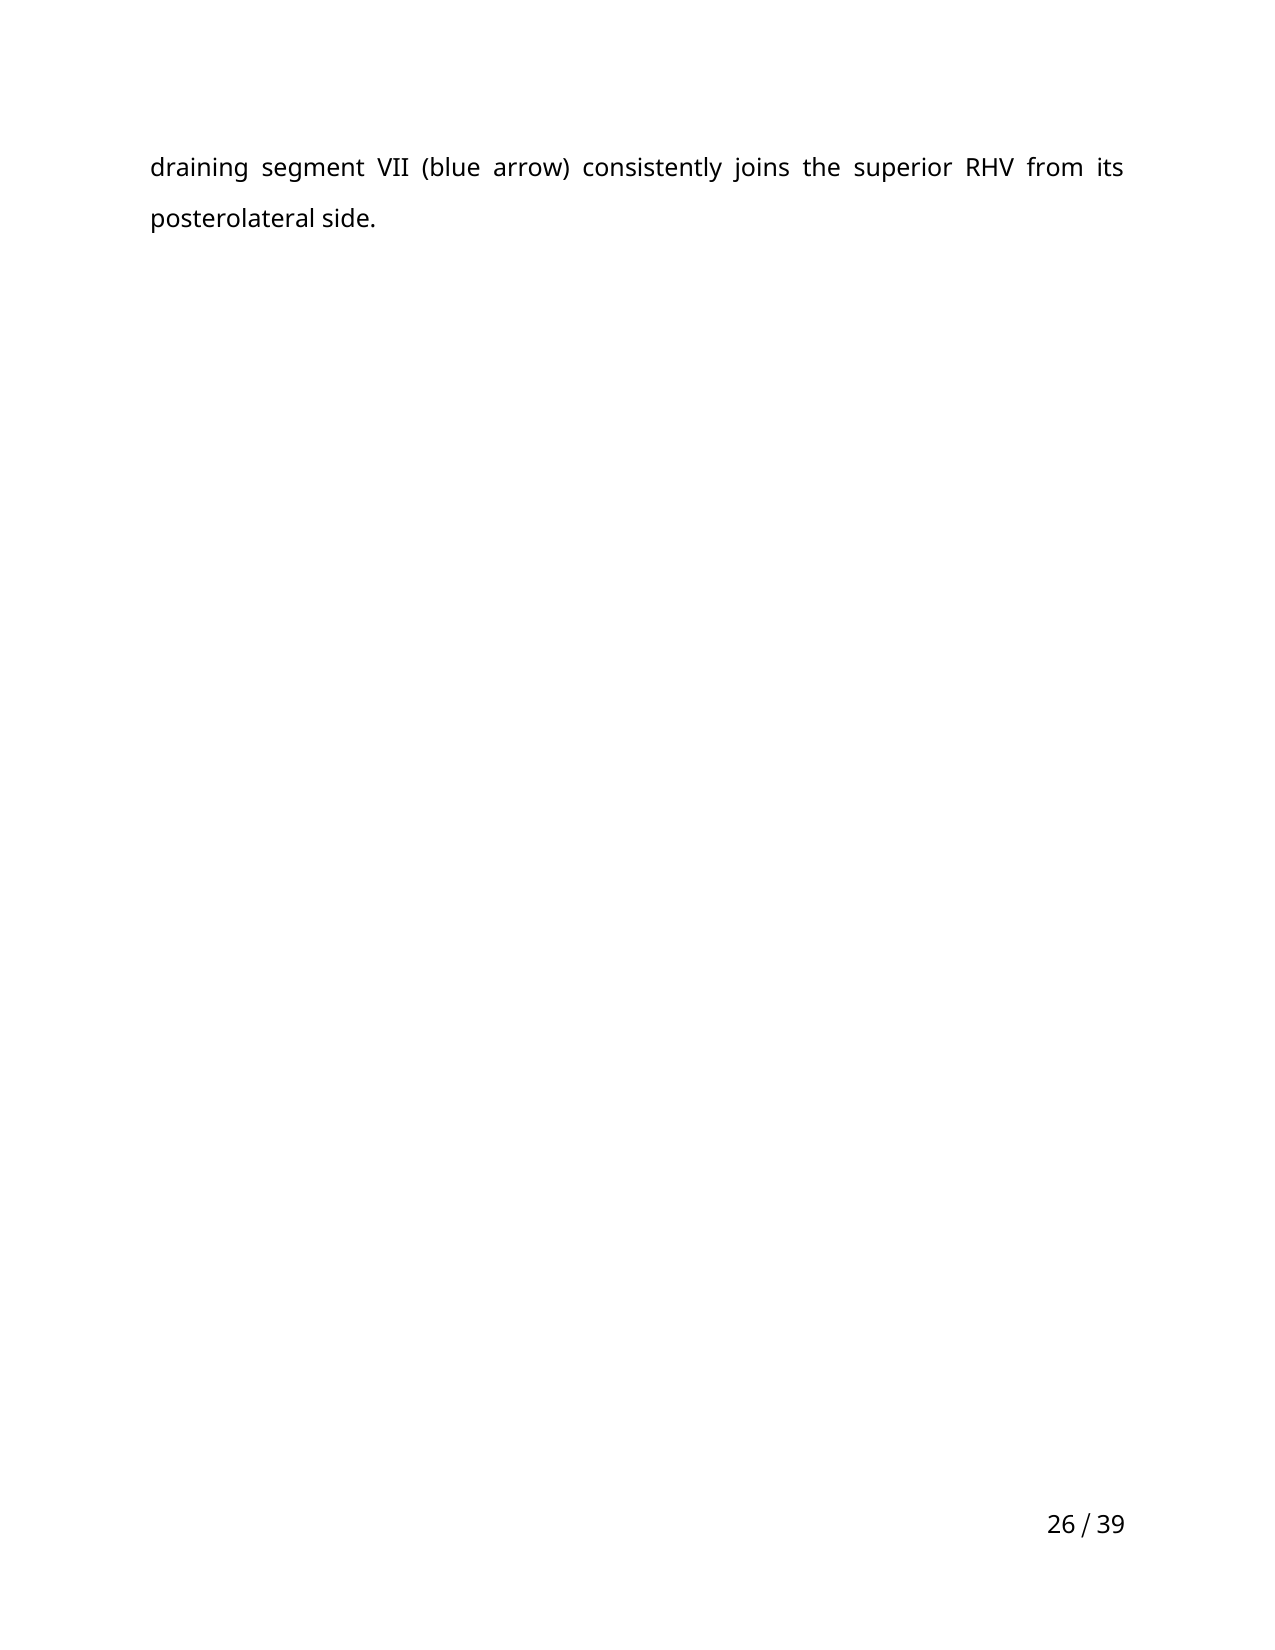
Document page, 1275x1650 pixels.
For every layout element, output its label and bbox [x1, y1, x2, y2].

text [150, 150, 1125, 235]
